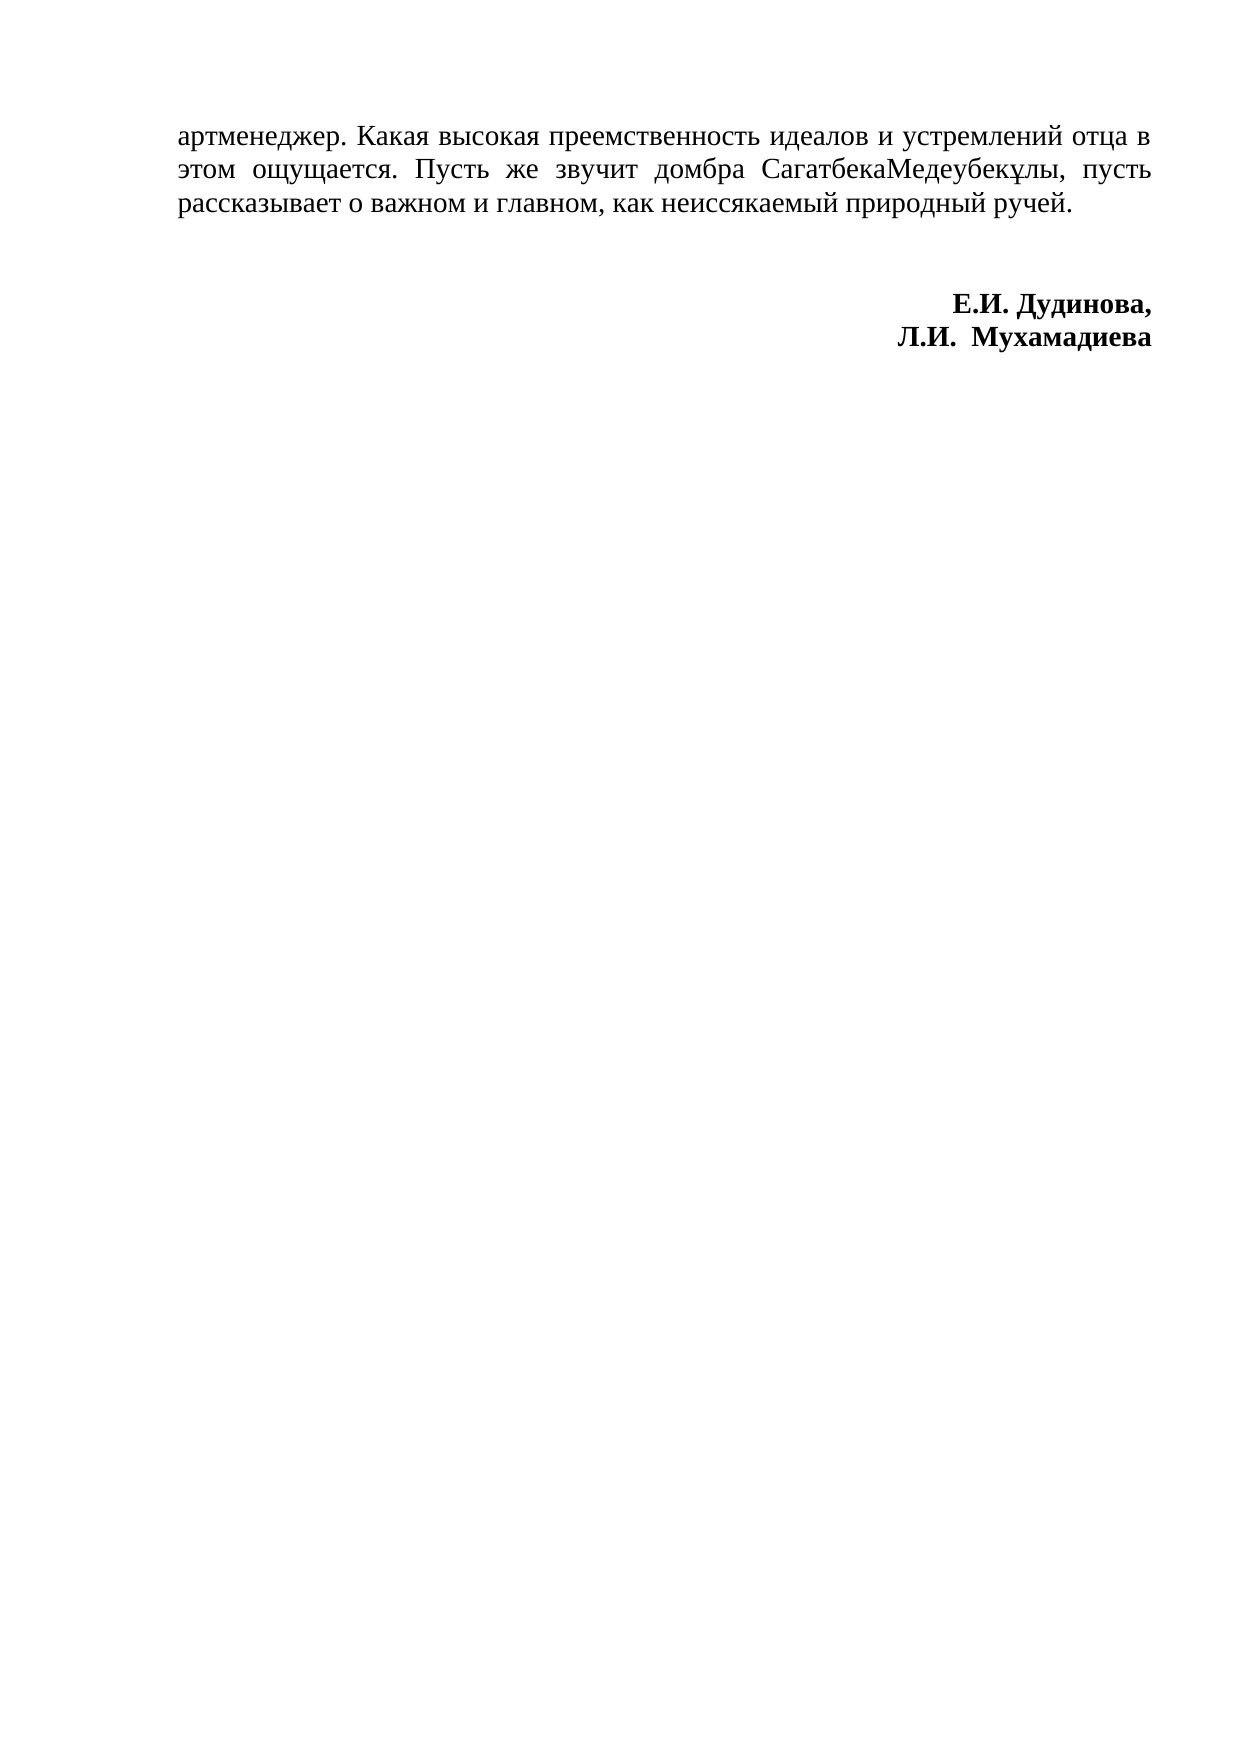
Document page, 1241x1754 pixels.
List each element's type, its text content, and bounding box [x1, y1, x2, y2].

text Л.И. Мухамадиева [177, 319, 1152, 353]
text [177, 118, 1152, 219]
text Е.И. Дудинова, [177, 286, 1152, 319]
